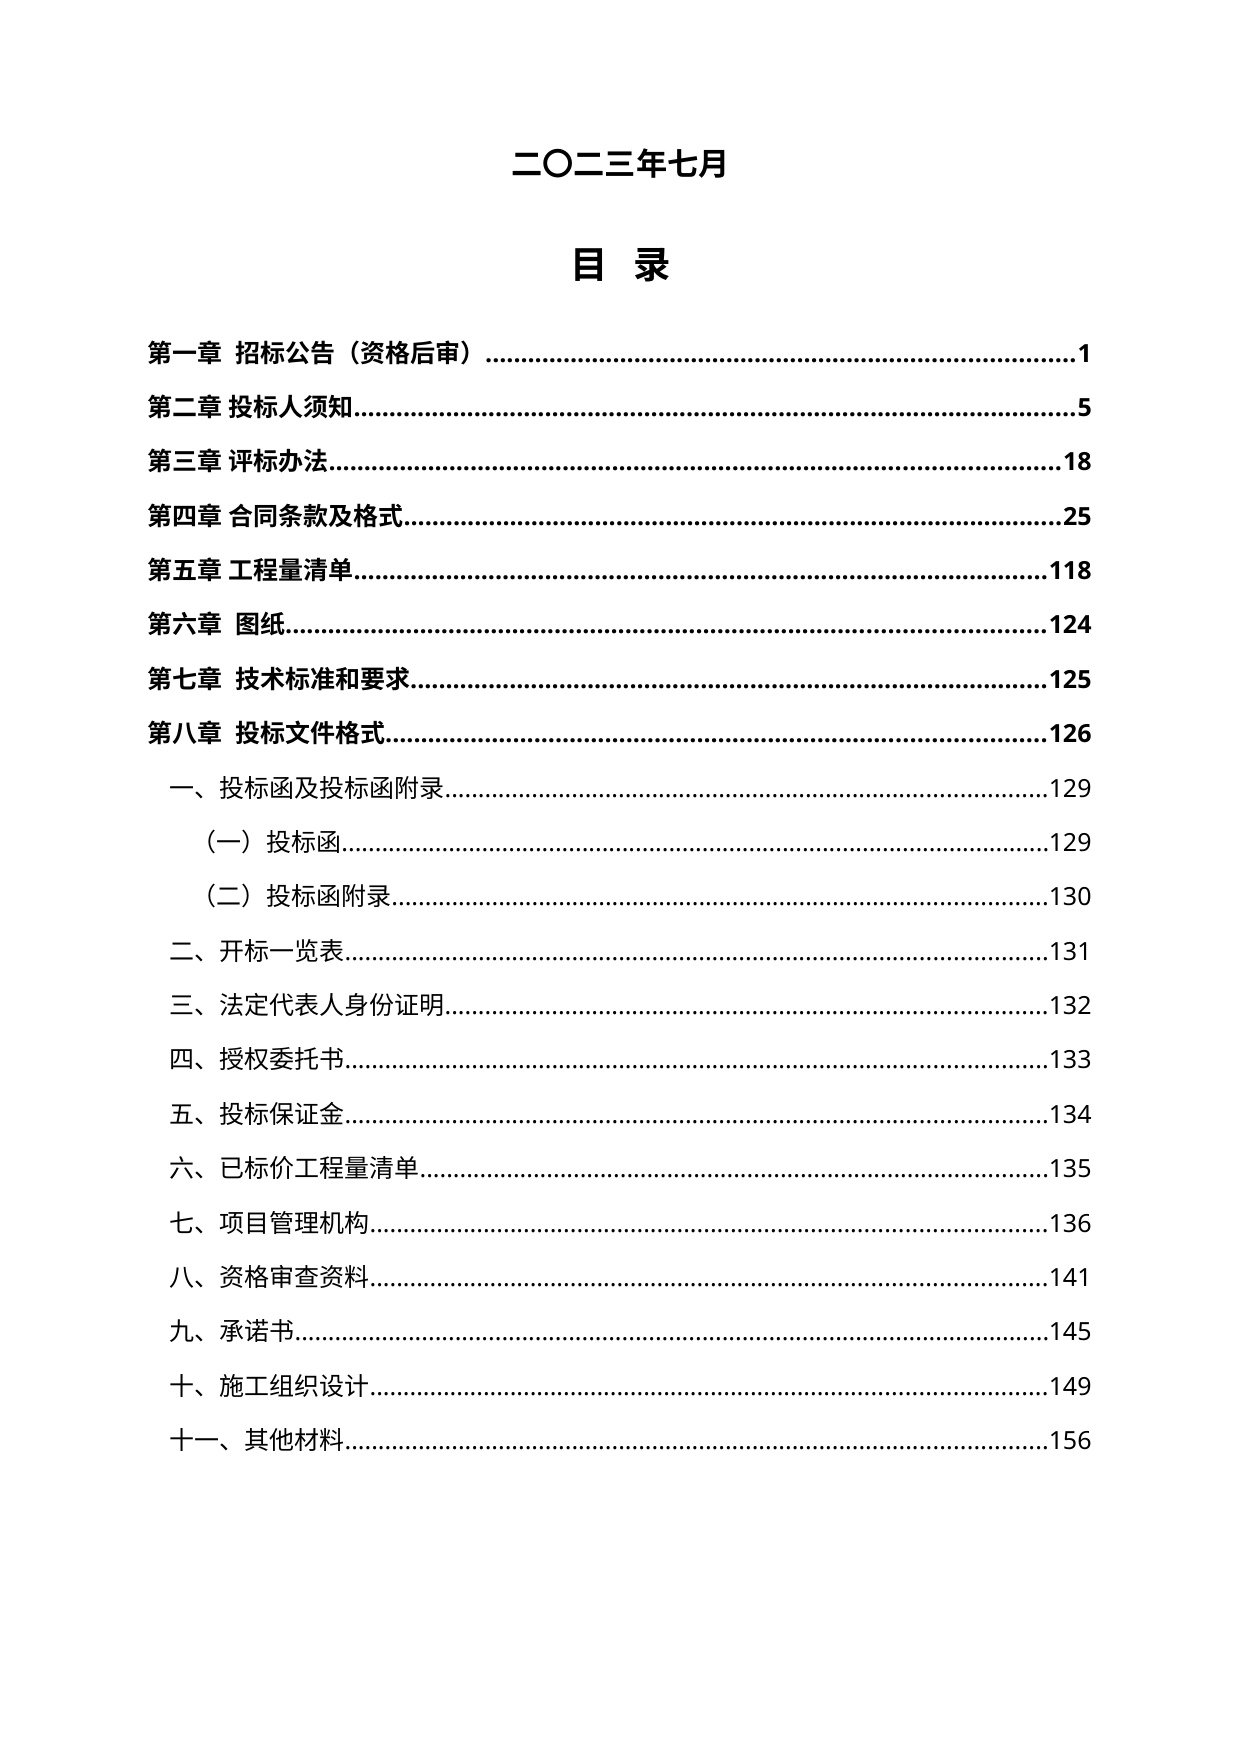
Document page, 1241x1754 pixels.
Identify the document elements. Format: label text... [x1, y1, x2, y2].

text 十一、其他材料 156 [169, 1421, 1092, 1457]
text 十、施工组织设计 149 [169, 1366, 1092, 1402]
text 目 录 [148, 242, 1092, 288]
text 第二章 投标人须知 5 [148, 387, 1092, 424]
text 一、投标函及投标函附录 129 [169, 768, 1092, 804]
text 五、投标保证金 134 [169, 1094, 1092, 1131]
text 四、授权委托书 133 [169, 1040, 1092, 1076]
text 第三章 评标办法 18 [148, 442, 1092, 478]
text 九、承诺书 145 [169, 1312, 1092, 1348]
text （二）投标函附录 130 [191, 877, 1092, 913]
text 第六章 图纸 124 [148, 605, 1092, 641]
text 第八章 投标文件格式 126 [148, 714, 1092, 750]
text 六、已标价工程量清单 135 [169, 1149, 1092, 1185]
text 二、开标一览表 131 [169, 931, 1092, 967]
text 第七章 技术标准和要求 125 [148, 659, 1092, 696]
text 第五章 工程量清单 118 [148, 551, 1092, 587]
text 第一章 招标公告（资格后审） 1 [148, 333, 1092, 369]
text 第四章 合同条款及格式 25 [148, 496, 1092, 532]
text （一）投标函 129 [191, 822, 1092, 859]
text 二〇二三年七月 [148, 139, 1092, 184]
text 三、法定代表人身份证明 132 [169, 986, 1092, 1022]
text 八、资格审查资料 141 [169, 1257, 1092, 1294]
text 七、项目管理机构 136 [169, 1203, 1092, 1239]
